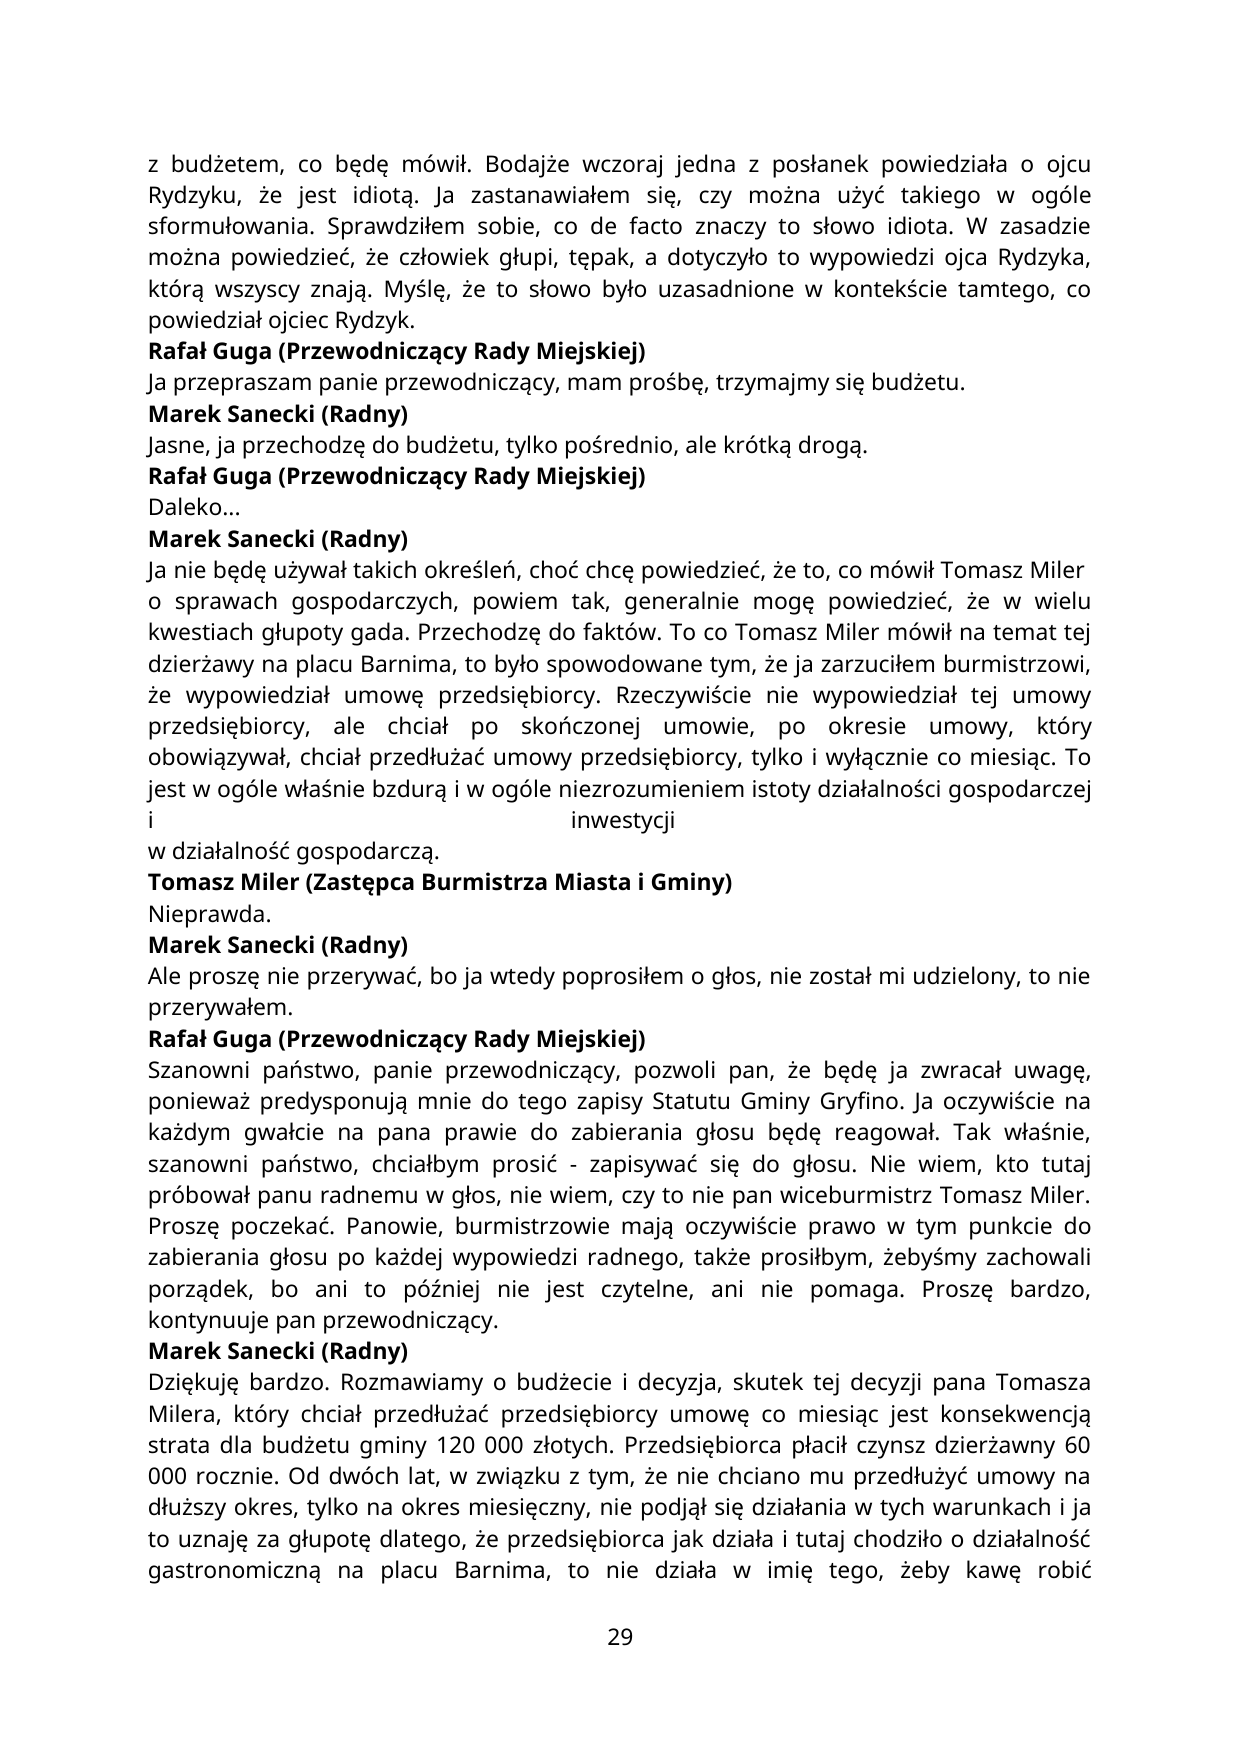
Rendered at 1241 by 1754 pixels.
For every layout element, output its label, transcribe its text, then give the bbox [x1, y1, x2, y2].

text Ja nie będę używał takich określeń, choć chcę powiedzieć, że to, co mówił Tomasz Miler o sprawach gospodarczych, powiem tak, generalnie mogę powiedzieć, że w wielu kwestiach głupoty gada. Przechodzę do faktów. To co Tomasz Miler mówił na temat tej dzierżawy na placu Barnima, to było spowodowane tym, że ja zarzuciłem burmistrzowi, że wypowiedział umowę przedsiębiorcy. Rzeczywiście nie wypowiedział tej umowy przedsiębiorcy, ale chciał po skończonej umowie, po okresie umowy, który obowiązywał, chciał przedłużać umowy przedsiębiorcy, tylko i wyłącznie co miesiąc. To jest w ogóle właśnie bzdurą i w ogóle niezrozumieniem istoty działalności gospodarczej i inwestycji w działalność gospodarczą. [148, 554, 1093, 866]
text Szanowni państwo, panie przewodniczący, pozwoli pan, że będę ja zwracał uwagę, ponieważ predysponują mnie do tego zapisy Statutu Gminy Gryfino. Ja oczywiście na każdym gwałcie na pana prawie do zabierania głosu będę reagował. Tak właśnie, szanowni państwo, chciałbym prosić - zapisywać się do głosu. Nie wiem, kto tutaj próbował panu radnemu w głos, nie wiem, czy to nie pan wiceburmistrz Tomasz Miler. Proszę poczekać. Panowie, burmistrzowie mają oczywiście prawo w tym punkcie do zabierania głosu po każdej wypowiedzi radnego, także prosiłbym, żebyśmy zachowali porządek, bo ani to później nie jest czytelne, ani nie pomaga. Proszę bardzo, kontynuuje pan przewodniczący. [148, 1054, 1093, 1335]
text Daleko... [148, 491, 1093, 523]
text Jasne, ja przechodzę do budżetu, tylko pośrednio, ale krótką drogą. [148, 429, 1093, 460]
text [148, 1366, 1093, 1585]
text Ale proszę nie przerywać, bo ja wtedy poprosiłem o głos, nie został mi udzielony, to nie przerywałem. [148, 960, 1093, 1023]
text Nieprawda. [148, 898, 1093, 929]
subtitle Tomasz Miler (Zastępca Burmistrza Miasta i Gminy) [148, 866, 1093, 898]
subtitle Marek Sanecki (Radny) [148, 1335, 1093, 1366]
subtitle Rafał Guga (Przewodniczący Rady Miejskiej) [148, 335, 1093, 366]
subtitle Marek Sanecki (Radny) [148, 523, 1093, 554]
subtitle Rafał Guga (Przewodniczący Rady Miejskiej) [148, 1023, 1093, 1054]
subtitle Marek Sanecki (Radny) [148, 929, 1093, 960]
text Ja przepraszam panie przewodniczący, mam prośbę, trzymajmy się budżetu. [148, 366, 1093, 398]
subtitle Marek Sanecki (Radny) [148, 398, 1093, 429]
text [148, 148, 1093, 335]
subtitle Rafał Guga (Przewodniczący Rady Miejskiej) [148, 460, 1093, 491]
